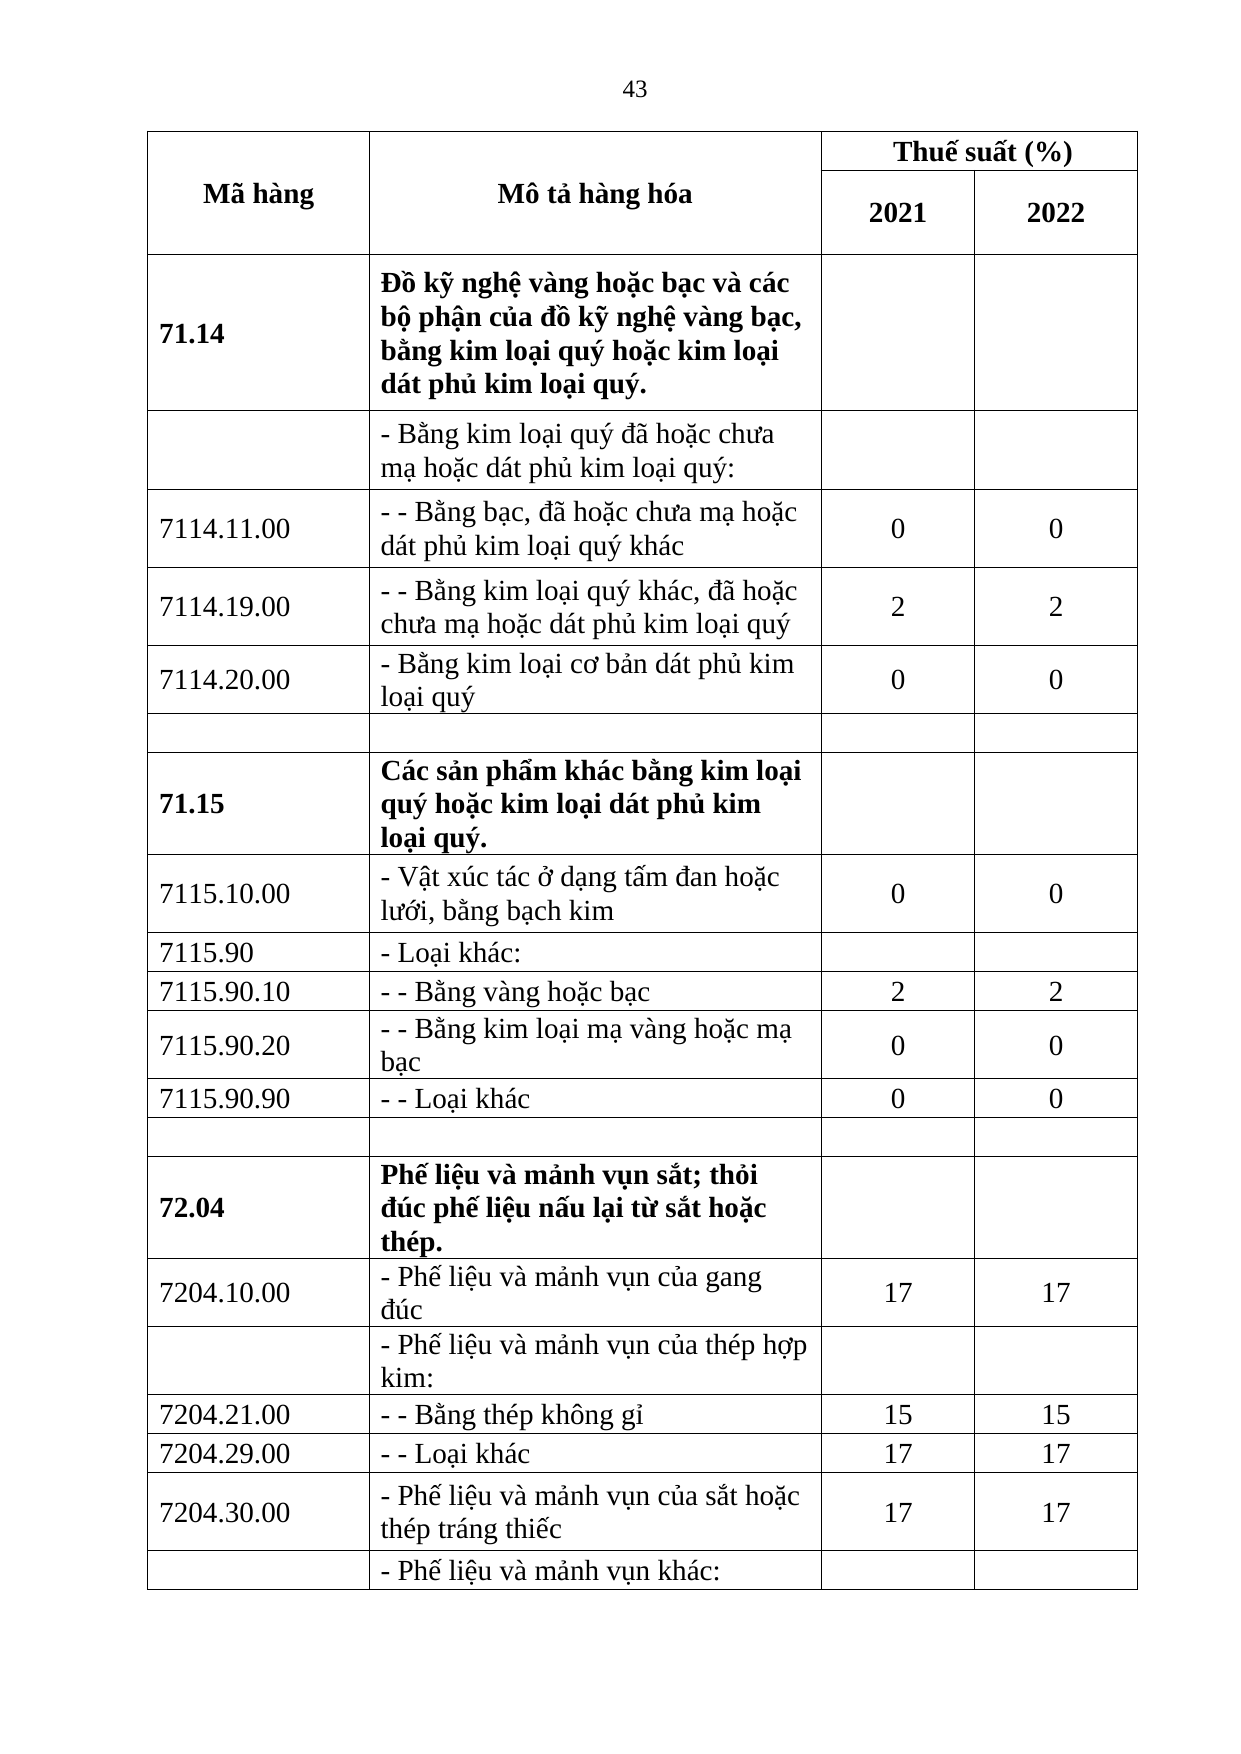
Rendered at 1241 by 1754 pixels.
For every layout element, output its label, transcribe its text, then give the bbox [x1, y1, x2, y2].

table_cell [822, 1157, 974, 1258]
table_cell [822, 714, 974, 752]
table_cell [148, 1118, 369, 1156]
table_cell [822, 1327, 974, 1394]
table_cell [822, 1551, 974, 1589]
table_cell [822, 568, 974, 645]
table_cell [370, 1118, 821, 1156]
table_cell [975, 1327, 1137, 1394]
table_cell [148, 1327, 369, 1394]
table_cell 2022 [975, 171, 1137, 254]
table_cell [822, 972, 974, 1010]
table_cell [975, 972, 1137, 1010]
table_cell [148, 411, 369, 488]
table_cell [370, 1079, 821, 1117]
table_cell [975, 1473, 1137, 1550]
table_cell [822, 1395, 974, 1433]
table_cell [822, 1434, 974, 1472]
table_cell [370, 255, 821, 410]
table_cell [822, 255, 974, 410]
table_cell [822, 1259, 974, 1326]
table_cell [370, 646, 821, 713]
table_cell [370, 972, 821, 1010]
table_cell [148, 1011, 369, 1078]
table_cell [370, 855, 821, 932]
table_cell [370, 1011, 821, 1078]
table_header Mã hàng [148, 132, 369, 254]
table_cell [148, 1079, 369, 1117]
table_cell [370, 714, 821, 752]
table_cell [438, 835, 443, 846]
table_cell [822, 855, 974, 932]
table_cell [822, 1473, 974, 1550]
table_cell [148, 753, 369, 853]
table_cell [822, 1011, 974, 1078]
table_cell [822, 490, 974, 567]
table_header Mô tả hàng hóa [370, 132, 821, 254]
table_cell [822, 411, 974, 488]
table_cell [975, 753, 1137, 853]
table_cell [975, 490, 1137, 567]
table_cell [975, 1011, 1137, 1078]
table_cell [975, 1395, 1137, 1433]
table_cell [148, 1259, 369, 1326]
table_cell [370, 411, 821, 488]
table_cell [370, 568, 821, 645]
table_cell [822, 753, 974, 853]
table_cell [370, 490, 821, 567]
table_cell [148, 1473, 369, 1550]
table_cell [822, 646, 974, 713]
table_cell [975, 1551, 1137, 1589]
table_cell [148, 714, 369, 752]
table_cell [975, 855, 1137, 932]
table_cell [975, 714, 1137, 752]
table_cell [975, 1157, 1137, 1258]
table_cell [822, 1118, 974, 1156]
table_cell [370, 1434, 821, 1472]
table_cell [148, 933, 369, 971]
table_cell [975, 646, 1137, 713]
table_header Thuế suất (%) [822, 132, 1137, 170]
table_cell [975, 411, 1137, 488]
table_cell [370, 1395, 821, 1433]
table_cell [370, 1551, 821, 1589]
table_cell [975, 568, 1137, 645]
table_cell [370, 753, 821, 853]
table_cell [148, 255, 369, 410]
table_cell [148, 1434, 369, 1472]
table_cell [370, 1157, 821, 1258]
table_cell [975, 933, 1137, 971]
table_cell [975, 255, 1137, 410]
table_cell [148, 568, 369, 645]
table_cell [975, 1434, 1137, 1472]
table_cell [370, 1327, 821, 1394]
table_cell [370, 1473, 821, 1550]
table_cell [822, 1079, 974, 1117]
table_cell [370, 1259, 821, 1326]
table_cell 2021 [822, 171, 974, 254]
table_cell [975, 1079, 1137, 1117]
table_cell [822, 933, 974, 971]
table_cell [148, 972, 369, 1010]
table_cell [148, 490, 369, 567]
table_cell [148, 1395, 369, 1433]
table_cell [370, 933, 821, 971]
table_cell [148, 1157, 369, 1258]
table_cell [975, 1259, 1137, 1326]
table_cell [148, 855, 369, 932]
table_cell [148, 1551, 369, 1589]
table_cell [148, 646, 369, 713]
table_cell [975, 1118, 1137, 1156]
